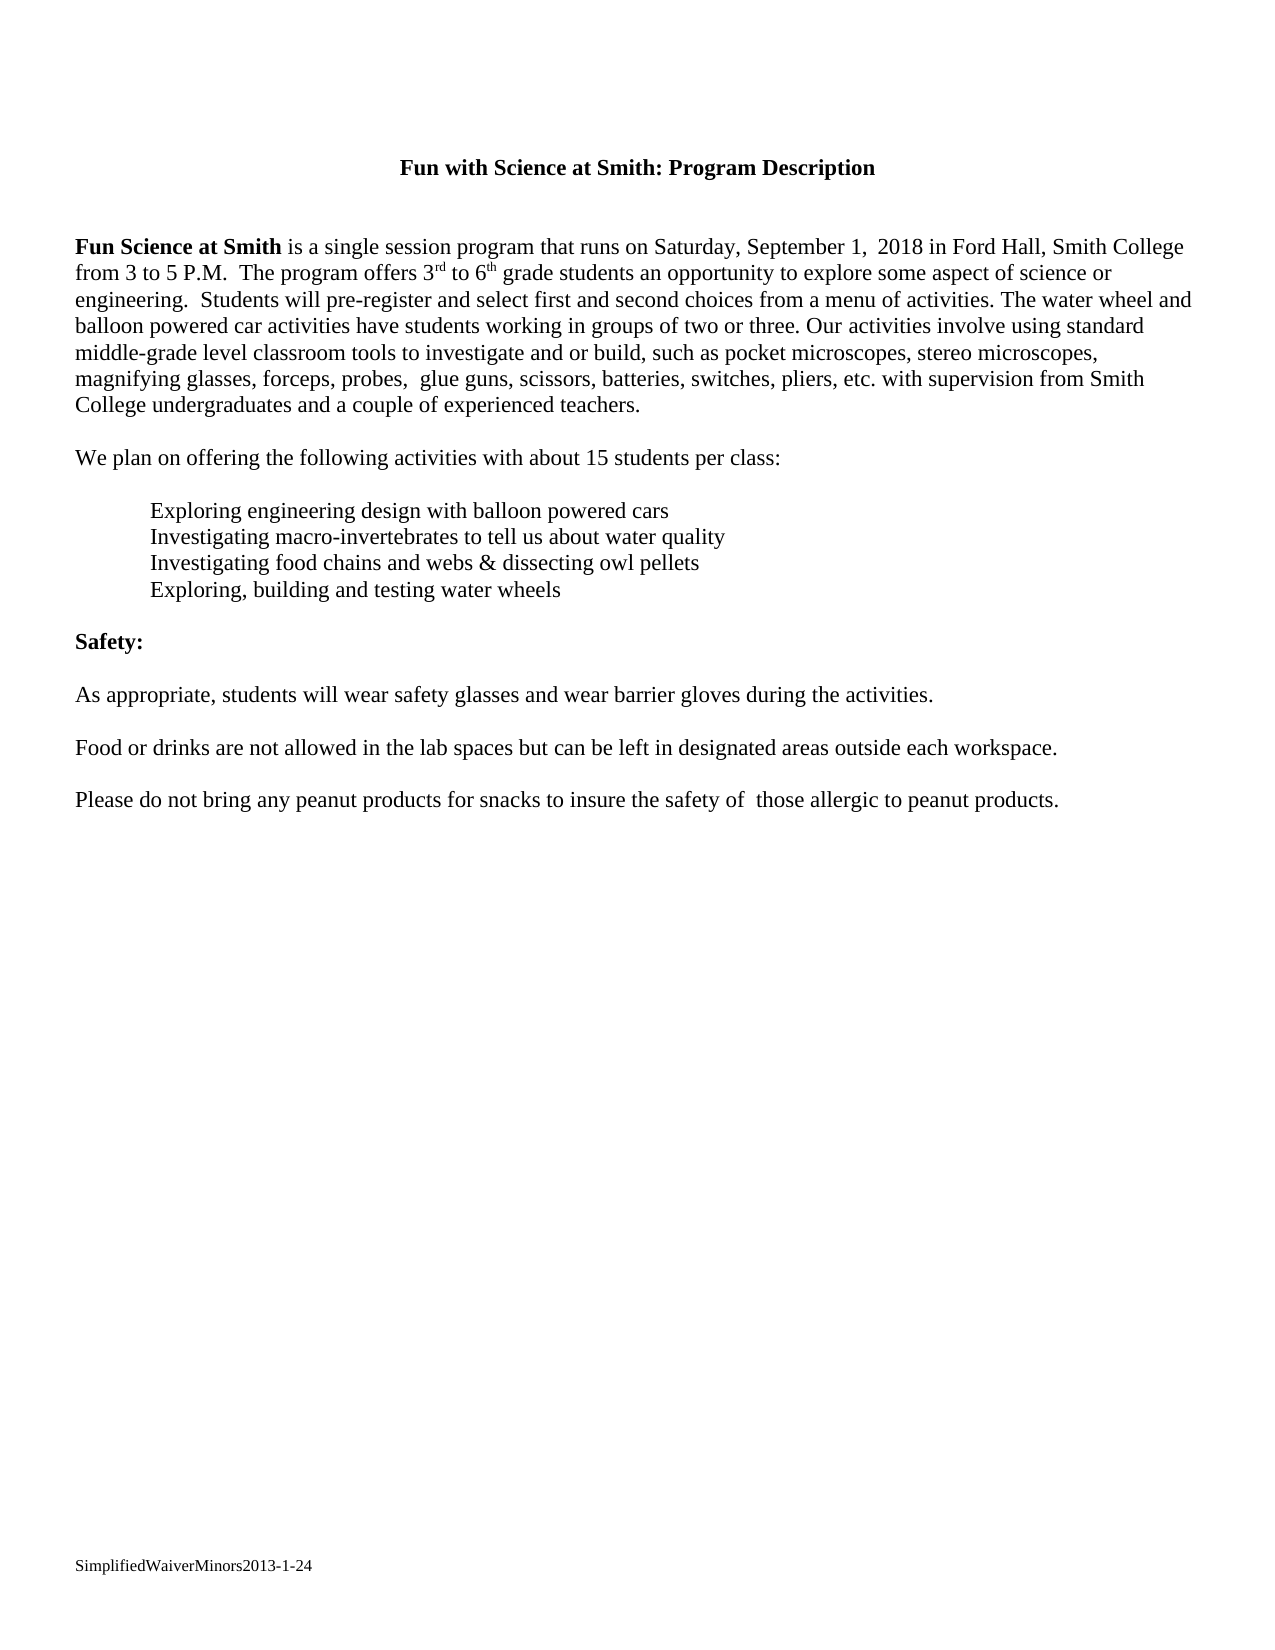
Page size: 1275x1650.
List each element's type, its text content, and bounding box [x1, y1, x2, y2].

text Investigating macro-invertebrates to tell us about water quality [75, 523, 1200, 549]
text Safety: [75, 628, 1200, 655]
text Fun Science at Smith is a single session program that runs on Saturday, September 1, 2018 in Ford Hall, Smith College from 3 to 5 P.M. The program offers 3rd to 6th grade students an opportunity to explore some aspect of science or engineering. Students will pre-register and select first and second choices from a menu of activities. The water wheel and balloon powered car activities have students working in groups of two or three. Our activities involve using standard middle-grade level classroom tools to investigate and or build, such as pocket microscopes, stereo microscopes, magnifying glasses, forceps, probes, glue guns, scissors, batteries, switches, pliers, etc. with supervision from Smith College undergraduates and a couple of experienced teachers. [75, 233, 1200, 418]
text We plan on offering the following activities with about 15 students per class: [75, 444, 1200, 470]
text Please do not bring any peanut products for snacks to insure the safety of those allergic to peanut products. [75, 787, 1200, 813]
text Fun with Science at Smith: Program Description [75, 154, 1200, 180]
text Exploring, building and testing water wheels [75, 576, 1200, 602]
text Exploring engineering design with balloon powered cars [75, 497, 1200, 523]
text Investigating food chains and webs & dissecting owl pellets [75, 549, 1200, 576]
text Food or drinks are not allowed in the lab spaces but can be left in designated areas outside each workspace. [75, 734, 1200, 760]
text As appropriate, students will wear safety glasses and wear barrier gloves during the activities. [75, 681, 1200, 707]
